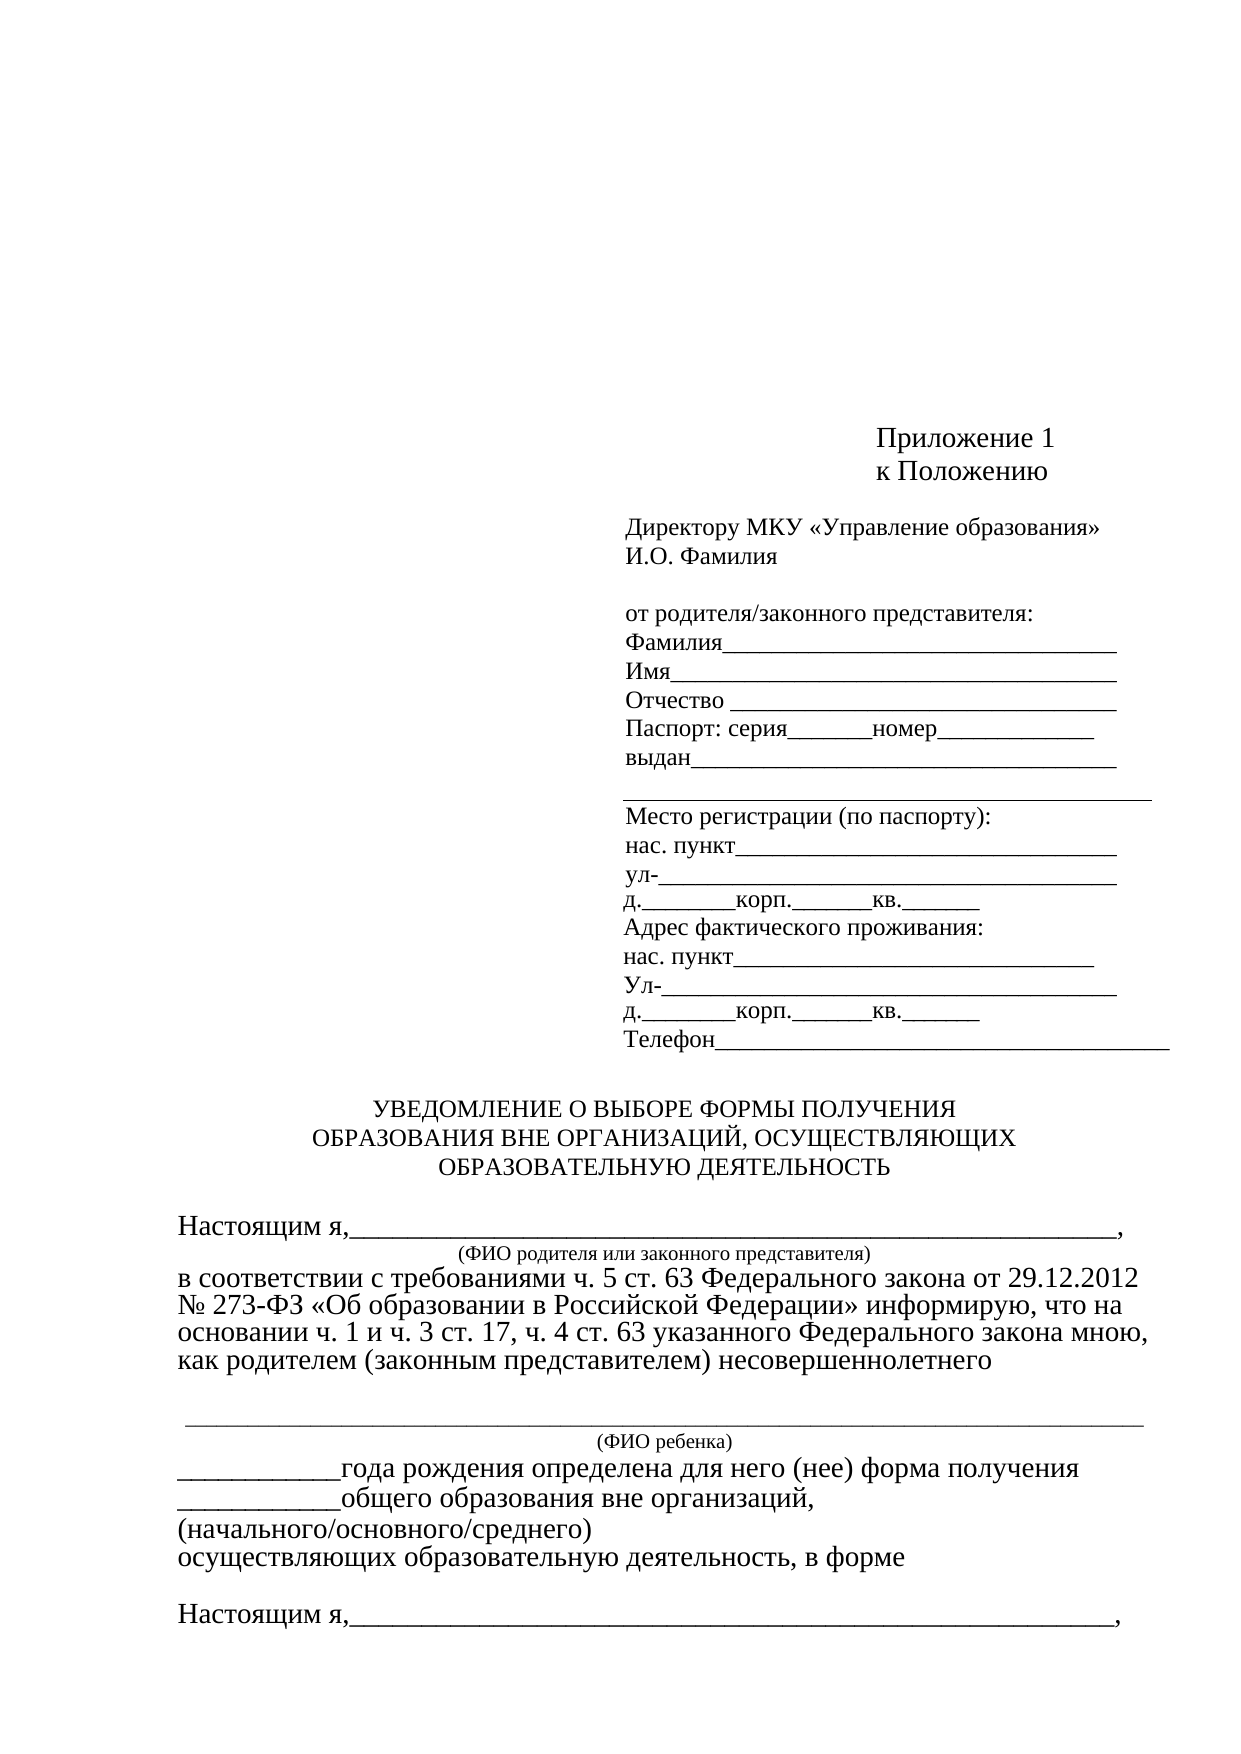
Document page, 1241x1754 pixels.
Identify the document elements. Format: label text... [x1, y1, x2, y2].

text ул- [623, 859, 1152, 887]
text выдан [623, 742, 1152, 771]
text ____________________________________________________________________________________________ [177, 1405, 1152, 1429]
text Ул- [623, 970, 1152, 999]
text д. корп. кв. [623, 887, 1152, 912]
text Приложение 1 [693, 420, 1152, 453]
text нас. пункт [623, 941, 1152, 970]
text Директору МКУ «Управление образования» [623, 512, 1152, 541]
text года рождения определена для него (нее) форма получения общего образования вне организаций, (начального/основного/среднего) [177, 1453, 1152, 1544]
text Имя [623, 656, 1152, 685]
text Настоящим я, , [177, 1601, 1152, 1629]
text (ФИО родителя или законного представителя) [177, 1241, 1152, 1265]
text (ФИО ребенка) [177, 1429, 1152, 1453]
text Фамилия [623, 627, 1152, 656]
text Телефон [623, 1024, 1152, 1052]
text УВЕДОМЛЕНИЕ О ВЫБОРЕ ФОРМЫ ПОЛУЧЕНИЯ ОБРАЗОВАНИЯ ВНЕ ОРГАНИЗАЦИЙ, ОСУЩЕСТВЛЯЮЩИХ ОБРАЗОВАТЕЛЬНУЮ ДЕЯТЕЛЬНОСТЬ [177, 1094, 1152, 1180]
text Настоящим я, , [177, 1214, 1152, 1241]
text от родителя/законного представителя: [623, 598, 1152, 627]
text в соответствии с требованиями ч. 5 ст. 63 Федерального закона от 29.12.2012 № 273-ФЗ «Об образовании в Российской Федерации» информирую, что на основании ч. 1 и ч. 3 ст. 17, ч. 4 ст. 63 указанного Федерального закона мною, как родителем (законным представителем) несовершеннолетнего [177, 1265, 1152, 1376]
text Отчество [623, 685, 1152, 713]
text Адрес фактического проживания: [623, 912, 1152, 941]
text нас. пункт [623, 830, 1152, 859]
text д. корп. кв. [623, 999, 1152, 1024]
text осуществляющих образовательную деятельность, в форме [177, 1544, 1152, 1572]
text к Положению [693, 453, 1152, 487]
text Паспорт: серия номер [623, 713, 1152, 742]
text Место регистрации (по паспорту): [623, 801, 1152, 830]
text И.О. Фамилия [623, 541, 1152, 570]
